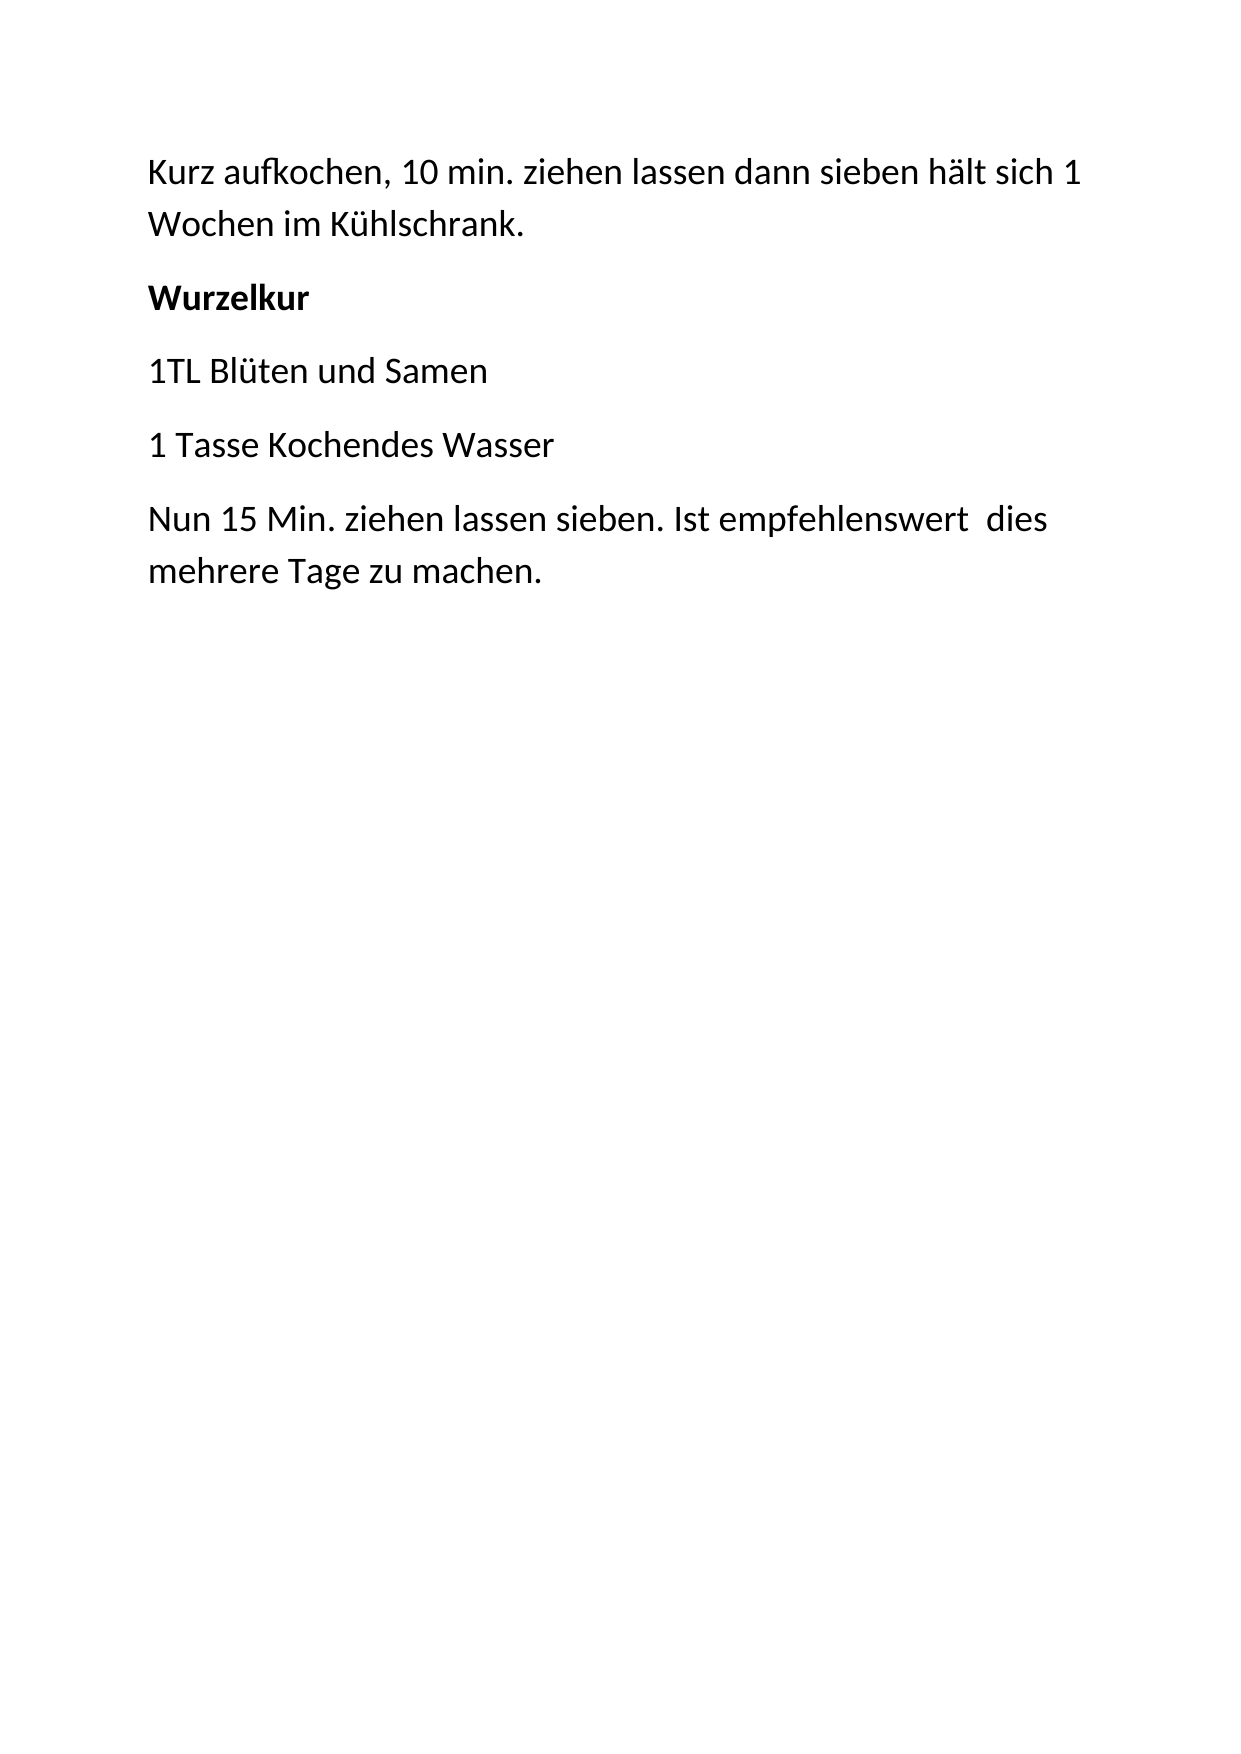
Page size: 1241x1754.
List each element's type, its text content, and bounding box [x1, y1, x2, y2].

text 1 Tasse Kochendes Wasser [148, 421, 1093, 467]
text Nun 15 Min. ziehen lassen sieben. Ist empfehlenswert dies mehrere Tage zu machen. [148, 494, 1093, 593]
text Kurz aufkochen, 10 min. ziehen lassen dann sieben hält sich 1 Wochen im Kühlschrank. [148, 148, 1093, 246]
text 1TL Blüten und Samen [148, 347, 1093, 393]
text Wurzelkur [148, 274, 1093, 320]
